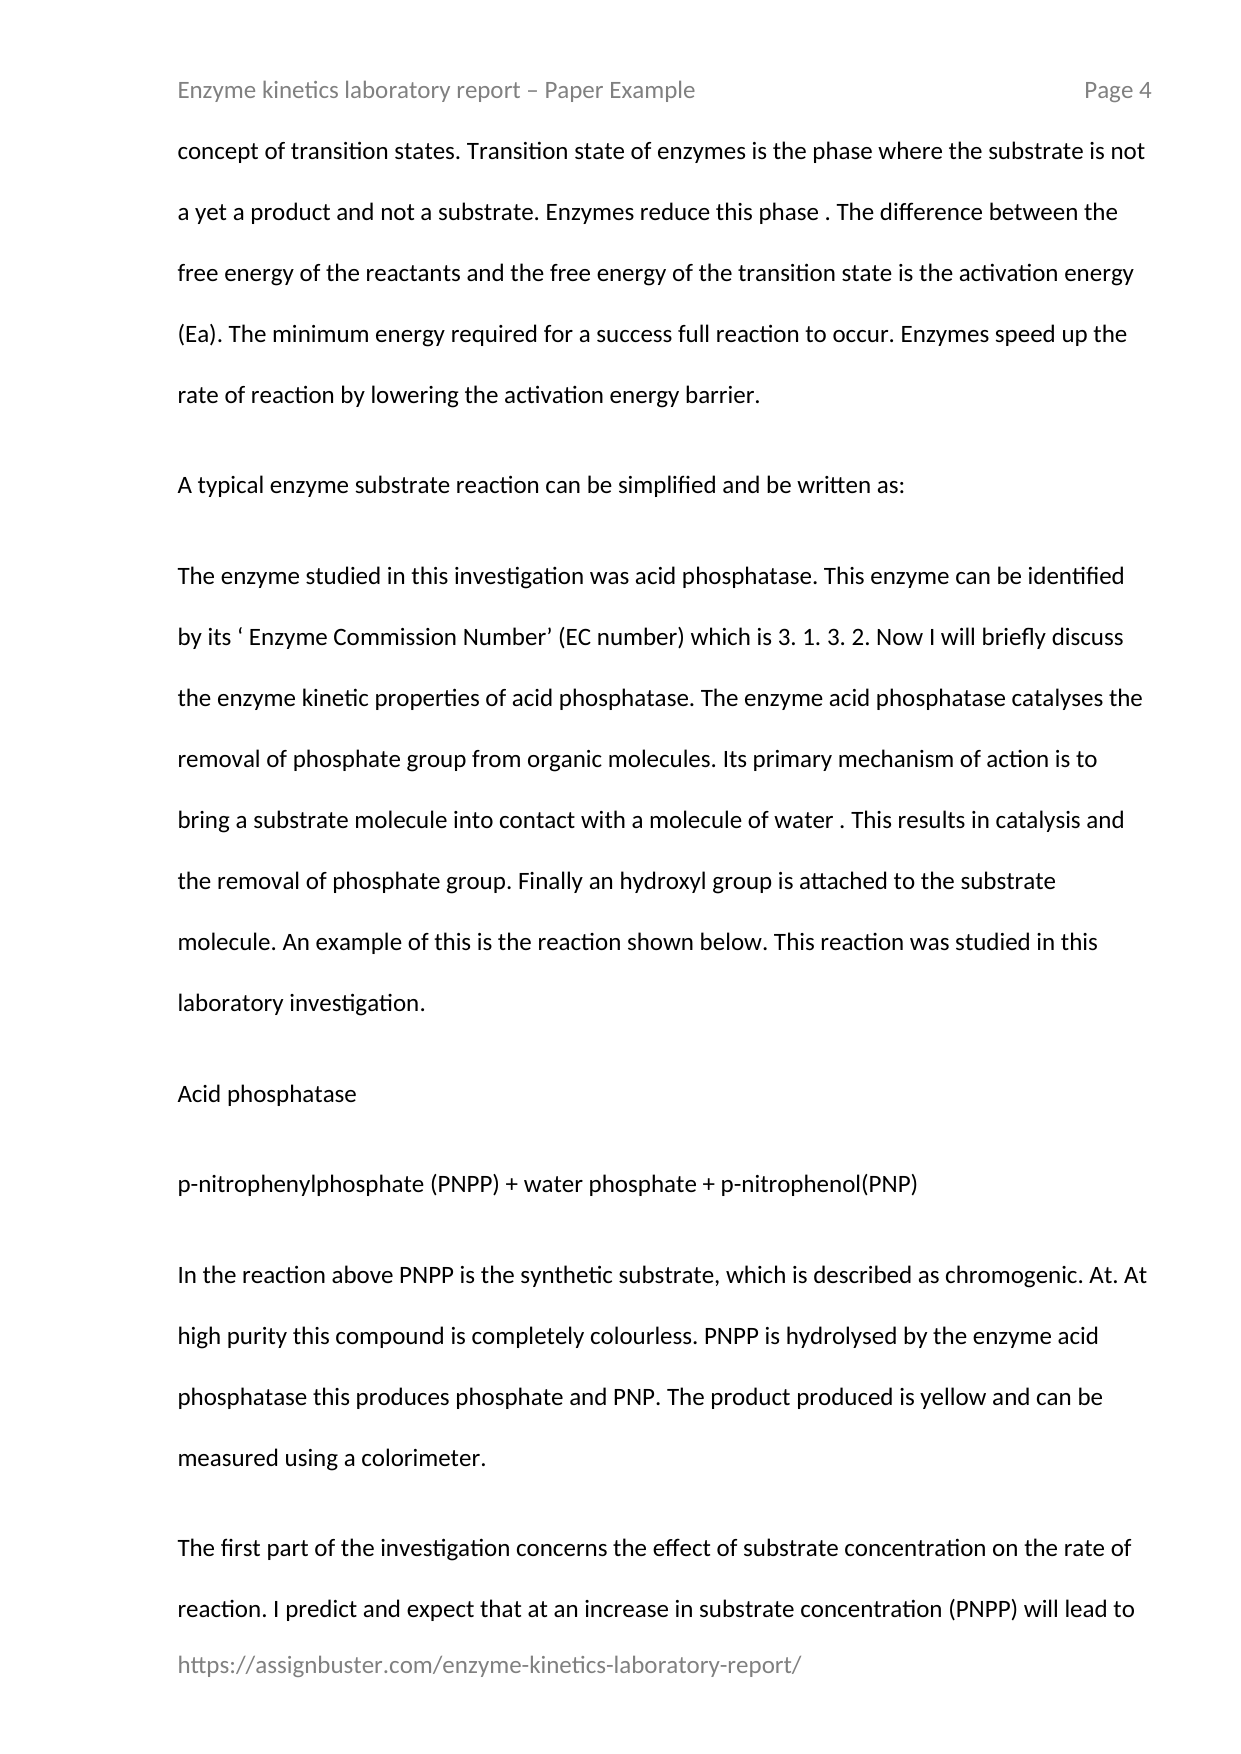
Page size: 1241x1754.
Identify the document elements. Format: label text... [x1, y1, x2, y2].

text A typical enzyme substrate reaction can be simplified and be written as: [177, 469, 1152, 500]
text In the reaction above PNPP is the synthetic substrate, which is described as chromogenic. At. At high purity this compound is completely colourless. PNPP is hydrolysed by the enzyme acid phosphatase this produces phosphate and PNP. The product produced is yellow and can be measured using a colorimeter. [177, 1259, 1152, 1472]
text p-nitrophenylphosphate (PNPP) + water phosphate + p-nitrophenol(PNP) [177, 1168, 1152, 1199]
text The enzyme studied in this investigation was acid phosphatase. This enzyme can be identified by its ‘ Enzyme Commission Number’ (EC number) which is 3. 1. 3. 2. Now I will briefly discuss the enzyme kinetic properties of acid phosphatase. The enzyme acid phosphatase catalyses the removal of phosphate group from organic molecules. Its primary mechanism of action is to bring a substrate molecule into contact with a molecule of water . This results in catalysis and the removal of phosphate group. Finally an hydroxyl group is attached to the substrate molecule. An example of this is the reaction shown below. This reaction was studied in this laboratory investigation. [177, 560, 1152, 1018]
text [177, 1532, 1152, 1624]
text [177, 135, 1152, 409]
text Acid phosphatase [177, 1078, 1152, 1108]
